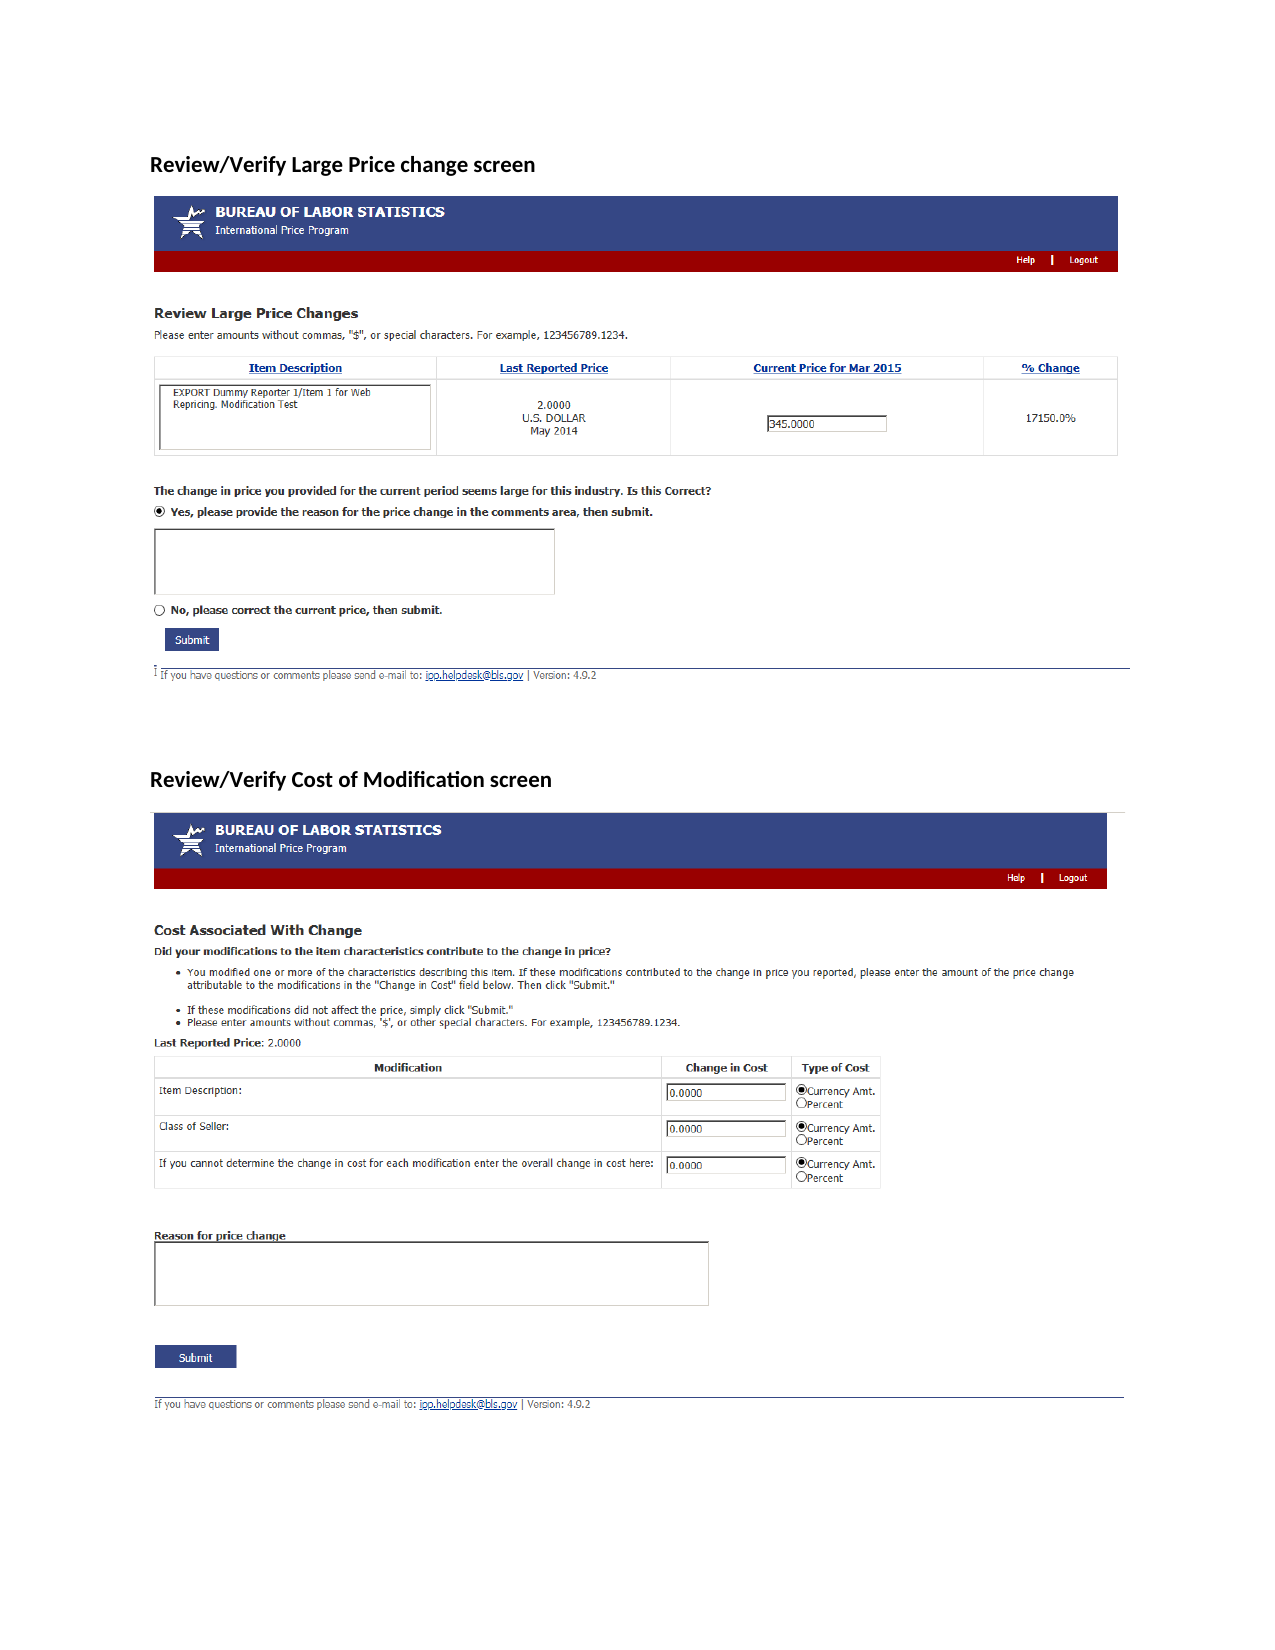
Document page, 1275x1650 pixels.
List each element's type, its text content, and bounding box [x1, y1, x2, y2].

picture [150, 196, 1132, 700]
text Review/Verify Cost of Modification screen [150, 766, 1125, 794]
picture [150, 812, 1125, 1414]
text Review/Verify Large Price change screen [150, 150, 1125, 178]
